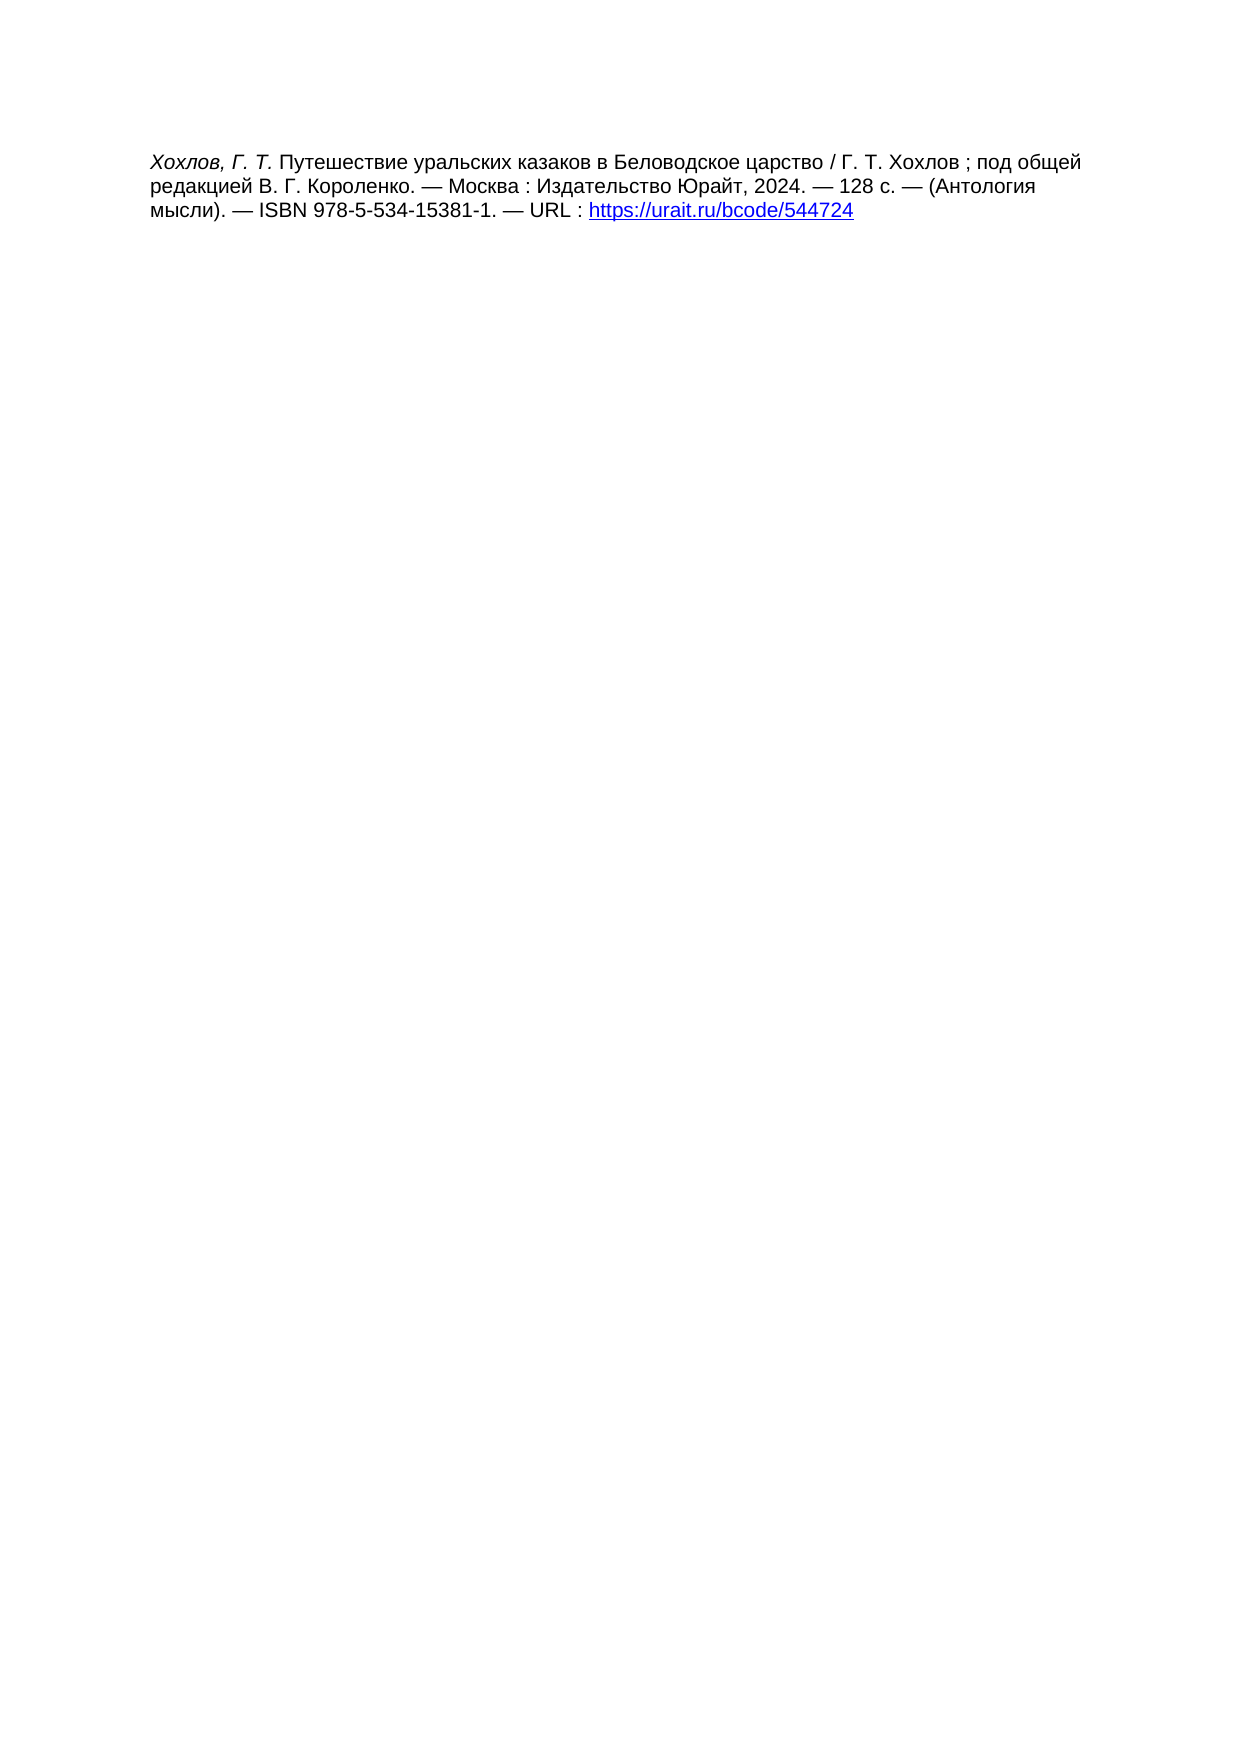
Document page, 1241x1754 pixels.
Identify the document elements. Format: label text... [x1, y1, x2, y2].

text Хохлов, Г. Т. Путешествие уральских казаков в Беловодское царство / Г. Т. Хохлов ; под общей редакцией В. Г. Короленко. — Москва : Издательство Юрайт, 2024. — 128 с. — (Антология мысли). — ISBN 978-5-534-15381-1. — URL : https://urait.ru/bcode/544724 [150, 150, 1090, 222]
